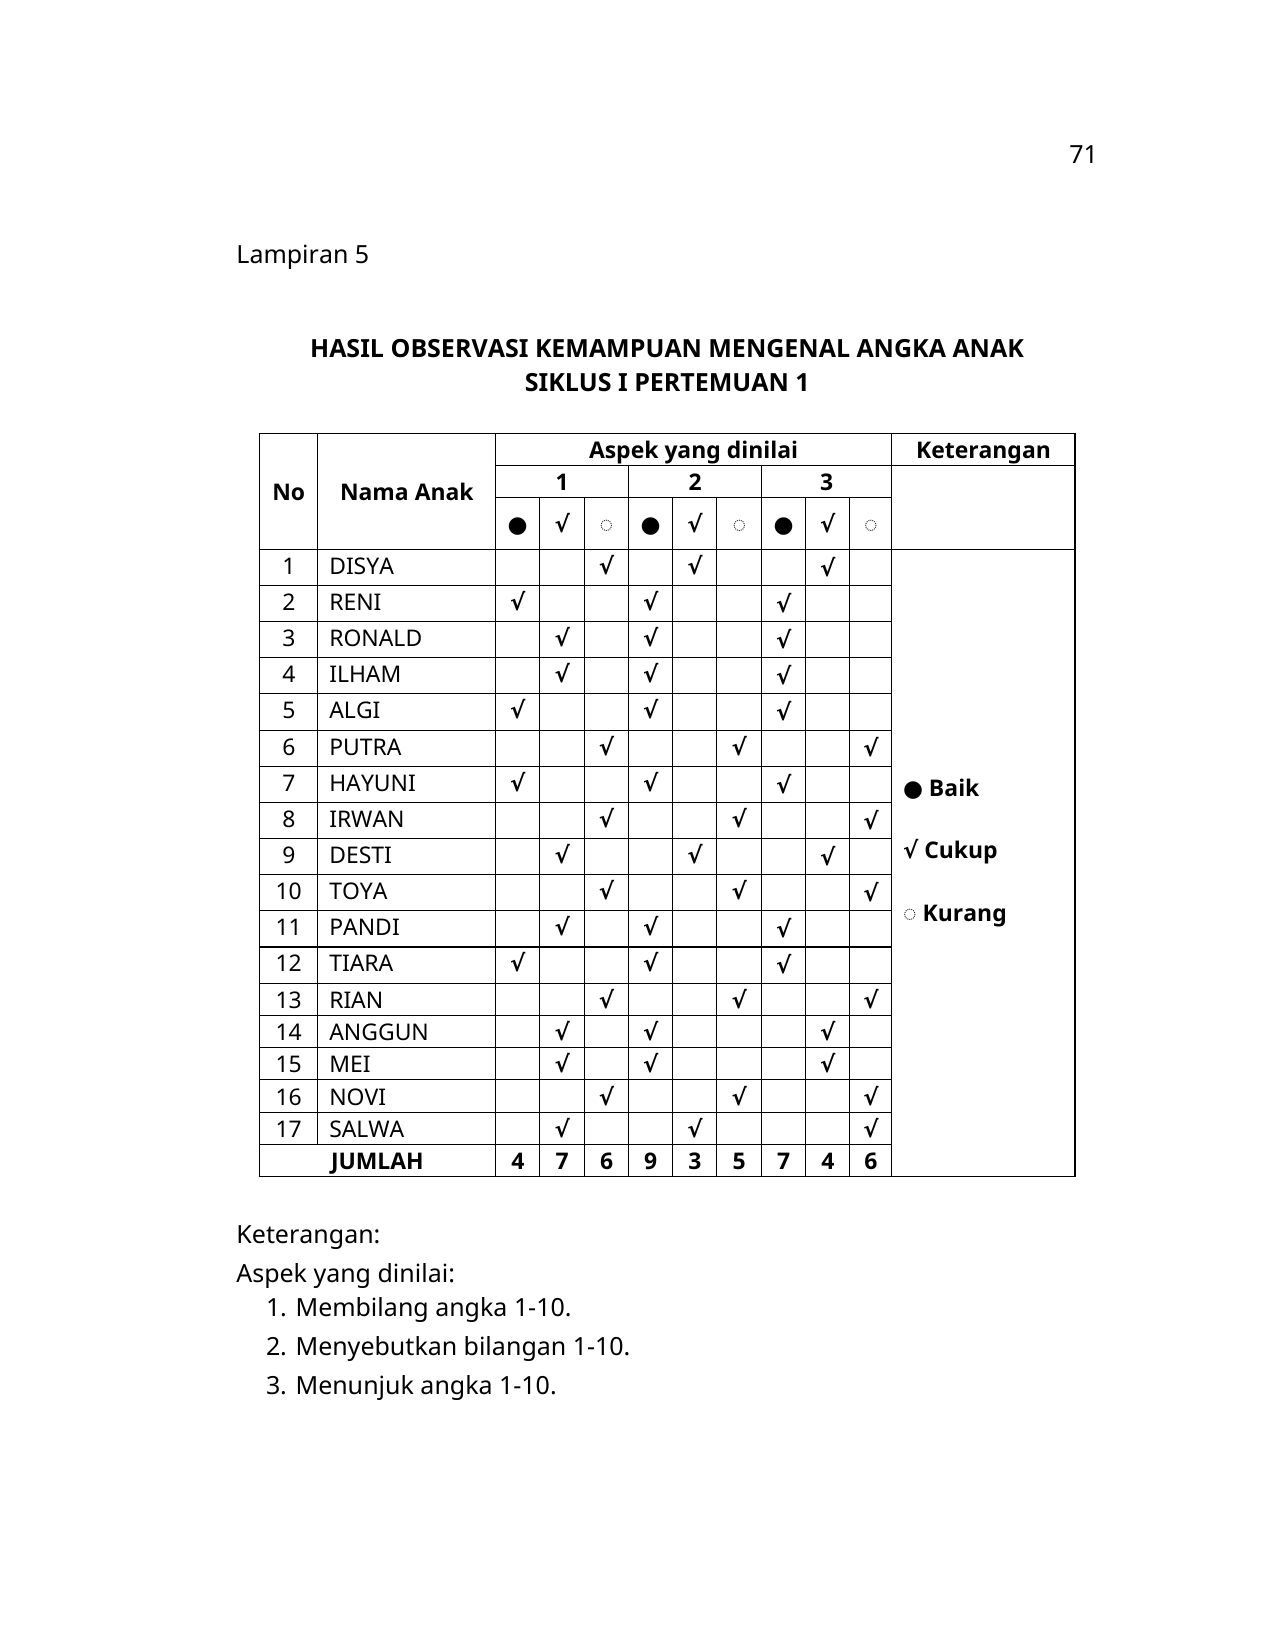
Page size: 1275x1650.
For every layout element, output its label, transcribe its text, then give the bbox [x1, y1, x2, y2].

table_cell [850, 911, 891, 946]
table_cell [673, 803, 716, 838]
table_cell √ [762, 658, 805, 693]
text Aspek yang dinilai: [236, 1256, 1098, 1290]
table_cell [673, 658, 716, 693]
table_cell [806, 911, 849, 946]
table_cell [496, 803, 539, 838]
table_cell [762, 875, 805, 910]
table_cell [673, 1080, 716, 1112]
table_cell [673, 875, 716, 910]
table_cell 6 [585, 1145, 628, 1176]
table_cell √ [540, 839, 584, 874]
table_cell [850, 586, 891, 621]
table_cell √ [540, 1048, 584, 1079]
table_cell √ [496, 586, 539, 621]
table_cell [762, 984, 805, 1015]
table_cell [540, 767, 584, 802]
table_cell [762, 1113, 805, 1144]
table_cell √ [806, 1016, 849, 1047]
table_cell ◌ [585, 498, 628, 549]
table_cell [673, 694, 716, 729]
table_cell PUTRA [318, 731, 495, 766]
table_cell 15 [260, 1048, 317, 1079]
table_cell [806, 803, 849, 838]
table_cell [850, 622, 891, 657]
table_cell [540, 1080, 584, 1112]
table_cell RENI [318, 586, 495, 621]
table_header Aspek yang dinilai [496, 434, 891, 465]
table_cell IRWAN [318, 803, 495, 838]
text Keterangan: [236, 1216, 1098, 1251]
table_cell [673, 622, 716, 657]
table_cell √ [717, 731, 761, 766]
table_cell ANGGUN [318, 1016, 495, 1047]
table_cell [762, 731, 805, 766]
table_header Nama Anak [318, 434, 495, 549]
table_cell 11 [260, 911, 317, 946]
table_cell [717, 586, 761, 621]
table_cell [540, 948, 584, 982]
table_cell [585, 694, 628, 729]
table_cell [762, 803, 805, 838]
list Menyebutkan bilangan 1-10. [266, 1329, 1098, 1363]
table_cell 17 [260, 1113, 317, 1144]
table_cell [850, 1016, 891, 1047]
table_cell DESTI [318, 839, 495, 874]
table_cell 4 [496, 1145, 539, 1176]
table_cell [717, 658, 761, 693]
table_cell ◌ [717, 498, 761, 549]
table_cell 1 [260, 550, 317, 585]
table_cell [629, 1113, 672, 1144]
table_cell 9 [260, 839, 317, 874]
table_cell √ [540, 622, 584, 657]
table_cell √ [850, 731, 891, 766]
table_cell ● [762, 498, 805, 549]
table_cell [673, 1016, 716, 1047]
table_cell [673, 984, 716, 1015]
table_cell ● [629, 498, 672, 549]
table_cell [762, 1080, 805, 1112]
table_cell [496, 984, 539, 1015]
table_cell TIARA [318, 948, 495, 982]
table_cell HAYUNI [318, 767, 495, 802]
table_cell [673, 731, 716, 766]
table_cell √ [629, 694, 672, 729]
table_cell [540, 875, 584, 910]
table_cell √ [629, 1016, 672, 1047]
table_cell [717, 1048, 761, 1079]
table_cell 1 [496, 466, 628, 497]
table_cell √ [540, 1113, 584, 1144]
table_cell [673, 948, 716, 982]
table_cell [850, 1048, 891, 1079]
table_cell ◌ [850, 498, 891, 549]
table_cell [629, 731, 672, 766]
table_cell 3 [260, 622, 317, 657]
table_cell √ [850, 1113, 891, 1144]
table_cell √ [850, 803, 891, 838]
table_cell [629, 1080, 672, 1112]
table_cell [496, 875, 539, 910]
table_cell [540, 984, 584, 1015]
table_cell √ [806, 839, 849, 874]
table_cell 14 [260, 1016, 317, 1047]
table_cell [585, 586, 628, 621]
table_cell [629, 984, 672, 1015]
table_header Keterangan [892, 434, 1074, 465]
table_cell MEI [318, 1048, 495, 1079]
table_cell [717, 1113, 761, 1144]
table_cell √ [806, 1048, 849, 1079]
table_cell [673, 1048, 716, 1079]
text Lampiran 5 [236, 236, 1098, 270]
table_cell √ [585, 984, 628, 1015]
table_cell DISYA [318, 550, 495, 585]
table_cell 5 [260, 694, 317, 729]
table_cell √ [673, 550, 716, 585]
table_cell [717, 767, 761, 802]
table_cell [585, 911, 628, 946]
table_cell SALWA [318, 1113, 495, 1144]
text HASIL OBSERVASI KEMAMPUAN MENGENAL ANGKA ANAK [236, 330, 1098, 364]
table_cell [585, 1113, 628, 1144]
table_cell 7 [540, 1145, 584, 1176]
table_cell √ [496, 694, 539, 729]
table_cell [762, 1016, 805, 1047]
table_cell √ [585, 731, 628, 766]
table_cell [806, 948, 849, 982]
table_cell JUMLAH [260, 1145, 495, 1176]
table_cell [496, 1113, 539, 1144]
table_cell [496, 658, 539, 693]
table_cell [540, 586, 584, 621]
table_cell [496, 1080, 539, 1112]
table_cell [629, 803, 672, 838]
table_cell [629, 875, 672, 910]
table_cell 12 [260, 948, 317, 982]
table_cell 2 [260, 586, 317, 621]
table_cell [717, 948, 761, 982]
table_cell [850, 694, 891, 729]
table_cell [850, 658, 891, 693]
table_cell √ [850, 984, 891, 1015]
table_cell √ [585, 550, 628, 585]
table_cell [540, 550, 584, 585]
table_cell 5 [717, 1145, 761, 1176]
table_cell 2 [629, 466, 761, 497]
table_cell ILHAM [318, 658, 495, 693]
table_cell [850, 550, 891, 585]
table_cell √ [762, 948, 805, 982]
table_cell RONALD [318, 622, 495, 657]
table_cell [585, 948, 628, 982]
table_cell [717, 839, 761, 874]
table_cell √ [585, 875, 628, 910]
table_cell [762, 839, 805, 874]
table_cell √ [540, 1016, 584, 1047]
table_cell 8 [260, 803, 317, 838]
table_cell NOVI [318, 1080, 495, 1112]
table_cell 7 [260, 767, 317, 802]
table_cell √ [850, 1080, 891, 1112]
table_cell [496, 1016, 539, 1047]
table_cell 9 [629, 1145, 672, 1176]
table_cell [496, 911, 539, 946]
table_cell [806, 731, 849, 766]
table_cell [717, 694, 761, 729]
table_cell [540, 803, 584, 838]
table_cell [717, 911, 761, 946]
table_cell [585, 622, 628, 657]
table_cell [673, 767, 716, 802]
list Menunjuk angka 1-10. [266, 1368, 1098, 1402]
table_cell √ [496, 948, 539, 982]
table_cell [850, 839, 891, 874]
table_cell √ [717, 875, 761, 910]
table_cell √ [717, 1080, 761, 1112]
table_cell [806, 586, 849, 621]
table_cell [585, 839, 628, 874]
table_cell √ [673, 839, 716, 874]
table_cell [892, 466, 1074, 549]
table_cell 7 [762, 1145, 805, 1176]
table_cell PANDI [318, 911, 495, 946]
table_cell [496, 550, 539, 585]
table_cell √ [496, 767, 539, 802]
table_cell √ [629, 911, 672, 946]
table_cell √ [762, 911, 805, 946]
table_cell √ [540, 498, 584, 549]
table_cell [629, 550, 672, 585]
table_cell TOYA [318, 875, 495, 910]
table_cell 6 [850, 1145, 891, 1176]
table_cell [585, 1016, 628, 1047]
table_cell √ [762, 694, 805, 729]
table_cell √ [585, 1080, 628, 1112]
table_cell [496, 622, 539, 657]
table_cell √ [717, 803, 761, 838]
table_cell 6 [260, 731, 317, 766]
table_cell 3 [673, 1145, 716, 1176]
table_cell [585, 658, 628, 693]
table_cell [806, 658, 849, 693]
table_cell [806, 767, 849, 802]
table_cell √ [629, 948, 672, 982]
table_cell [806, 984, 849, 1015]
table_cell √ [762, 767, 805, 802]
table_cell √ [629, 658, 672, 693]
table_cell √ [629, 1048, 672, 1079]
table_cell [496, 839, 539, 874]
table_cell ALGI [318, 694, 495, 729]
table_cell [806, 694, 849, 729]
table_cell [717, 1016, 761, 1047]
list Membilang angka 1-10. [266, 1290, 1098, 1324]
table_header No [260, 434, 317, 549]
table_cell 3 [762, 466, 891, 497]
table_cell 10 [260, 875, 317, 910]
table_cell ● Baik √ Cukup ◌ Kurang [892, 550, 1074, 1176]
text SIKLUS I PERTEMUAN 1 [236, 364, 1098, 398]
table_cell √ [629, 586, 672, 621]
table_cell 13 [260, 984, 317, 1015]
table_cell [850, 948, 891, 982]
table_cell √ [762, 586, 805, 621]
table_cell 4 [806, 1145, 849, 1176]
table_cell [496, 1048, 539, 1079]
table_cell [585, 767, 628, 802]
table_cell [762, 1048, 805, 1079]
table_cell [762, 550, 805, 585]
table_cell [673, 911, 716, 946]
table_cell [806, 622, 849, 657]
table_cell ● [496, 498, 539, 549]
table_cell √ [850, 875, 891, 910]
table_cell √ [806, 498, 849, 549]
table_cell 4 [260, 658, 317, 693]
table_cell [806, 875, 849, 910]
table_cell √ [585, 803, 628, 838]
table_cell 16 [260, 1080, 317, 1112]
table_cell [717, 550, 761, 585]
table_cell [496, 731, 539, 766]
table_cell [629, 839, 672, 874]
table_cell [540, 731, 584, 766]
table_cell [585, 1048, 628, 1079]
table_cell √ [806, 550, 849, 585]
table_cell √ [540, 911, 584, 946]
table_cell √ [717, 984, 761, 1015]
table_cell [806, 1113, 849, 1144]
table_cell √ [629, 767, 672, 802]
table_cell √ [540, 658, 584, 693]
table_cell √ [762, 622, 805, 657]
table_cell √ [629, 622, 672, 657]
table_cell RIAN [318, 984, 495, 1015]
table_cell √ [673, 1113, 716, 1144]
table_cell [717, 622, 761, 657]
table_cell [850, 767, 891, 802]
table_cell [540, 694, 584, 729]
table_cell [806, 1080, 849, 1112]
table_cell [673, 586, 716, 621]
table_cell √ [673, 498, 716, 549]
